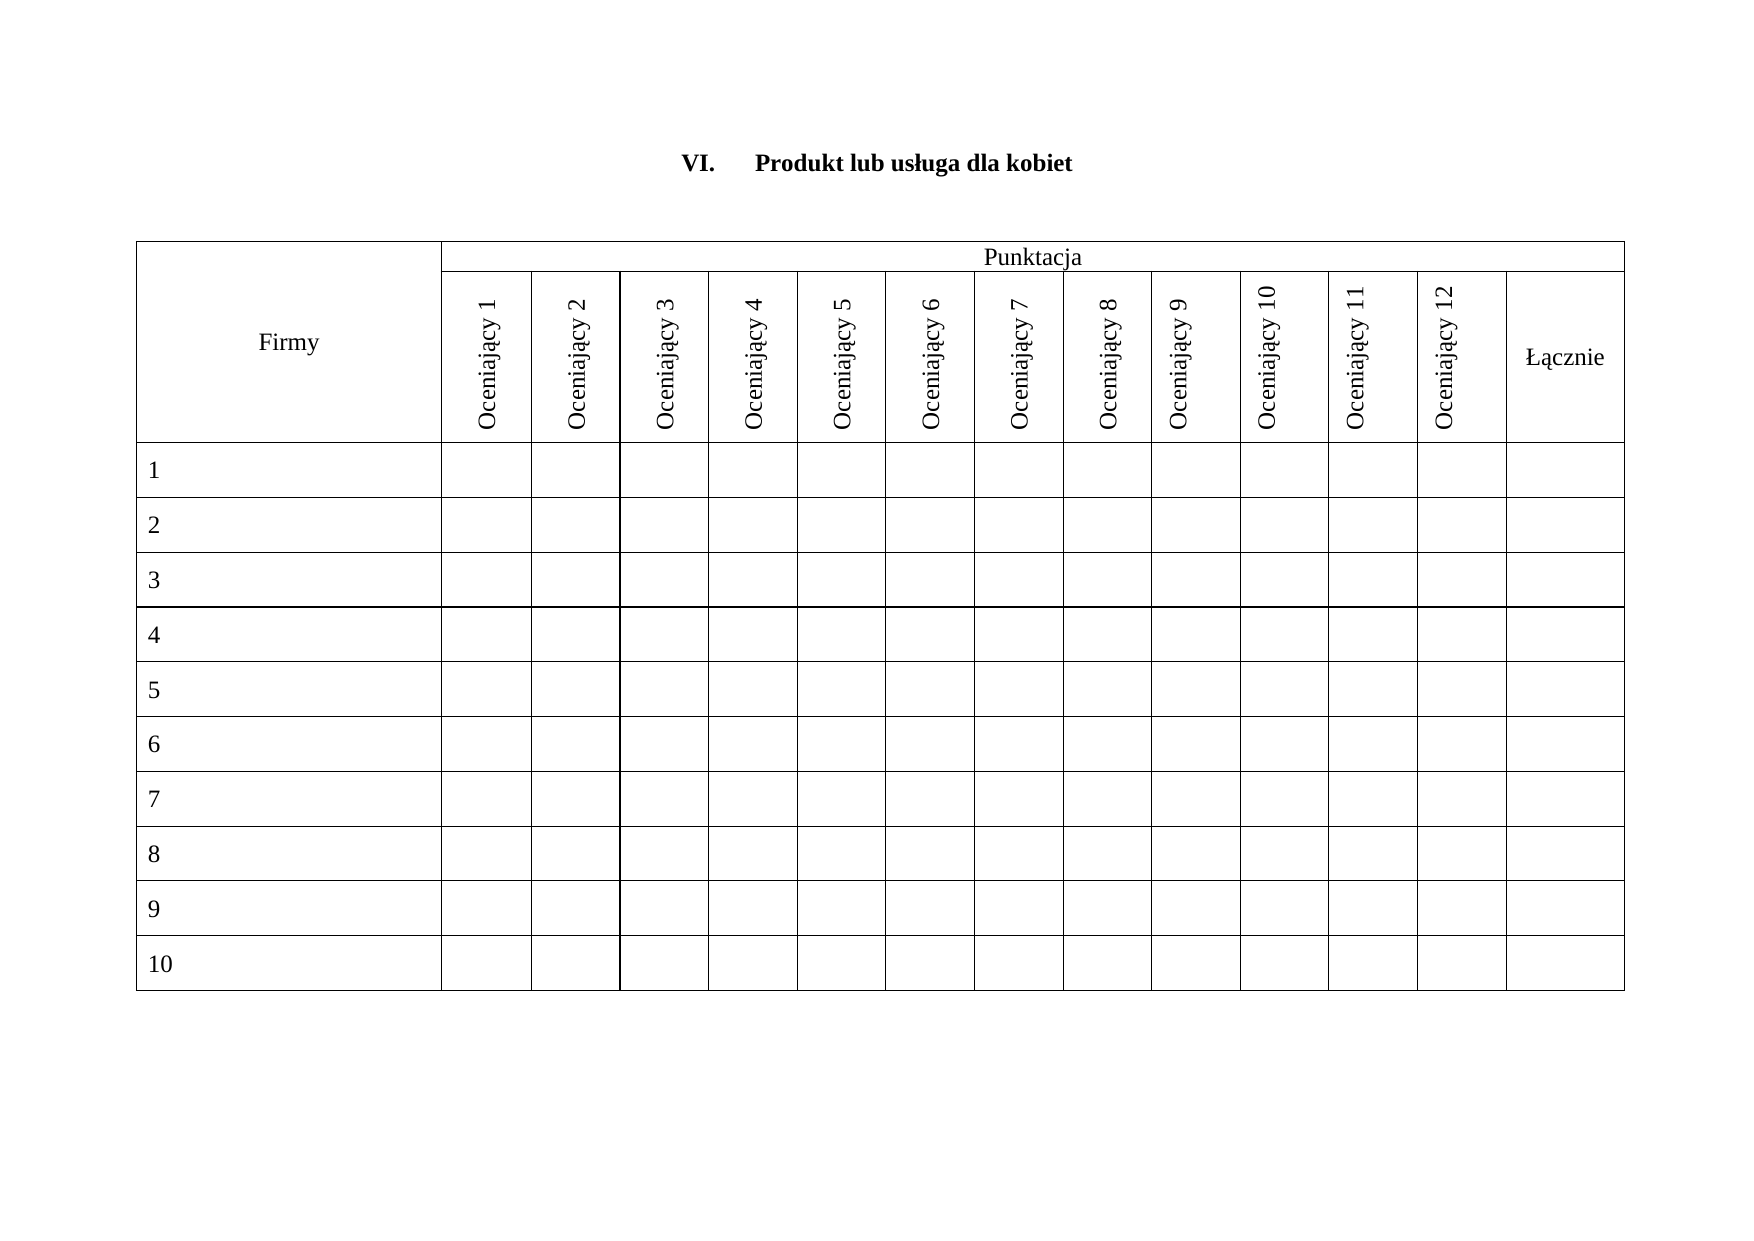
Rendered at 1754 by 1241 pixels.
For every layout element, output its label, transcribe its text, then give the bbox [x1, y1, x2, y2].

table_cell 8 [137, 827, 441, 880]
table_cell Oceniający 10 [1241, 272, 1328, 442]
table_cell [709, 498, 797, 552]
table_cell 4 [137, 608, 441, 661]
table_cell Oceniający 12 [1418, 272, 1506, 442]
table_cell [975, 443, 1063, 497]
table_cell [1507, 772, 1624, 826]
table_cell [532, 662, 619, 716]
table_cell [532, 827, 619, 880]
table_cell [798, 553, 885, 606]
table_cell [798, 443, 885, 497]
table_cell 7 [137, 772, 441, 826]
table_cell [709, 772, 797, 826]
table_cell [975, 881, 1063, 935]
table_cell [532, 772, 619, 826]
table_cell [1152, 498, 1240, 552]
table_cell [442, 608, 531, 661]
table_cell [1152, 662, 1240, 716]
table_cell [532, 936, 619, 990]
table_cell [1329, 553, 1417, 606]
table_cell [886, 553, 974, 606]
table_cell [886, 662, 974, 716]
table_header Firmy [137, 242, 441, 442]
table_cell [442, 717, 531, 771]
table_cell [1241, 772, 1328, 826]
table_cell [1507, 936, 1624, 990]
table_cell 1 [137, 443, 441, 497]
table_cell [1152, 717, 1240, 771]
table_cell [1418, 443, 1506, 497]
table_cell [442, 553, 531, 606]
table_cell [1507, 827, 1624, 880]
table_cell [1329, 443, 1417, 497]
table_cell [621, 881, 708, 935]
table_cell [1418, 881, 1506, 935]
table_cell [1152, 936, 1240, 990]
table_cell [886, 881, 974, 935]
table_cell [709, 662, 797, 716]
table_cell [442, 662, 531, 716]
table_cell [975, 498, 1063, 552]
table_cell Oceniający 7 [975, 272, 1063, 442]
table_cell Oceniający 11 [1329, 272, 1417, 442]
table_cell [532, 881, 619, 935]
table_cell 3 [137, 553, 441, 606]
table_cell [621, 827, 708, 880]
table_cell [1152, 443, 1240, 497]
table_cell [886, 443, 974, 497]
table_cell [1329, 662, 1417, 716]
table_cell [1418, 498, 1506, 552]
table_cell [1507, 662, 1624, 716]
table_cell [886, 498, 974, 552]
table_cell [532, 608, 619, 661]
table_cell [1329, 827, 1417, 880]
table_cell [621, 608, 708, 661]
table_cell [442, 827, 531, 880]
table_cell [709, 553, 797, 606]
table_cell [798, 827, 885, 880]
table_cell [886, 772, 974, 826]
table_cell [1241, 553, 1328, 606]
table_cell [442, 443, 531, 497]
table_cell [1329, 772, 1417, 826]
table_cell [1241, 717, 1328, 771]
table_cell [1064, 827, 1151, 880]
table_cell [1329, 881, 1417, 935]
table_cell [621, 772, 708, 826]
table_cell 5 [137, 662, 441, 716]
table_cell [886, 608, 974, 661]
table_cell [798, 608, 885, 661]
table_cell [1507, 443, 1624, 497]
table_cell Oceniający 9 [1152, 272, 1240, 442]
table_cell [1241, 936, 1328, 990]
table_cell [1329, 608, 1417, 661]
table_cell [621, 553, 708, 606]
table_cell [1507, 881, 1624, 935]
table_cell [1507, 608, 1624, 661]
table_cell [798, 498, 885, 552]
table_cell [1152, 608, 1240, 661]
table_cell [1241, 662, 1328, 716]
table_cell [709, 717, 797, 771]
table_cell 2 [137, 498, 441, 552]
table_cell Oceniający 8 [1064, 272, 1151, 442]
table_cell Oceniający 4 [709, 272, 797, 442]
table_cell [798, 936, 885, 990]
table_cell [621, 498, 708, 552]
table_cell [1418, 827, 1506, 880]
table_cell Oceniający 5 [798, 272, 885, 442]
table_cell [798, 881, 885, 935]
table_cell [1241, 443, 1328, 497]
table_cell [1418, 717, 1506, 771]
table_cell [1064, 662, 1151, 716]
table_cell [886, 936, 974, 990]
table_cell [975, 936, 1063, 990]
table_cell [1064, 936, 1151, 990]
table_cell [798, 662, 885, 716]
table_cell [1064, 772, 1151, 826]
table_cell [442, 772, 531, 826]
table_cell [975, 772, 1063, 826]
table_cell [1418, 662, 1506, 716]
table_cell [532, 498, 619, 552]
table_cell [1329, 717, 1417, 771]
table_cell [886, 717, 974, 771]
table_cell [709, 443, 797, 497]
table_cell [1241, 827, 1328, 880]
table_cell [1507, 498, 1624, 552]
table_cell [1064, 881, 1151, 935]
table_cell Oceniający 6 [886, 272, 974, 442]
table_cell [1418, 772, 1506, 826]
table_cell [798, 772, 885, 826]
table_cell [1418, 608, 1506, 661]
table_cell [1064, 553, 1151, 606]
table_cell [532, 553, 619, 606]
table_cell [709, 608, 797, 661]
table_cell Łącznie [1507, 272, 1624, 442]
table_cell 9 [137, 881, 441, 935]
table_cell [709, 936, 797, 990]
table_cell [709, 881, 797, 935]
table_cell [975, 608, 1063, 661]
table_cell [1064, 498, 1151, 552]
table_cell [621, 936, 708, 990]
table_cell [798, 717, 885, 771]
table_cell [1329, 936, 1417, 990]
table_cell [975, 717, 1063, 771]
table_cell [1152, 827, 1240, 880]
text VI. Produkt lub usługa dla kobiet [148, 148, 1606, 176]
table_cell [1064, 717, 1151, 771]
table_cell Oceniający 2 [532, 272, 619, 442]
table_cell [621, 662, 708, 716]
table_cell [975, 827, 1063, 880]
table_cell [1241, 881, 1328, 935]
table_cell [1507, 553, 1624, 606]
table_cell [532, 443, 619, 497]
table_cell [621, 443, 708, 497]
table_cell [1507, 717, 1624, 771]
table_cell [1418, 936, 1506, 990]
table_cell [1152, 553, 1240, 606]
table_cell [1418, 553, 1506, 606]
table_cell [1064, 608, 1151, 661]
table_cell [442, 936, 531, 990]
table_cell [442, 498, 531, 552]
table_cell [532, 717, 619, 771]
table_cell Oceniający 3 [621, 272, 708, 442]
table_cell 6 [137, 717, 441, 771]
table_cell [1241, 608, 1328, 661]
table_cell [621, 717, 708, 771]
table_cell [1241, 498, 1328, 552]
table_cell [709, 827, 797, 880]
table_cell [975, 553, 1063, 606]
table_cell [1064, 443, 1151, 497]
table_header Punktacja [442, 242, 1624, 271]
table_cell 10 [137, 936, 441, 990]
table_cell [1329, 498, 1417, 552]
table_cell [1152, 881, 1240, 935]
table_cell [1152, 772, 1240, 826]
table_cell Oceniający 1 [442, 272, 531, 442]
table_cell [442, 881, 531, 935]
table_cell [886, 827, 974, 880]
table_cell [975, 662, 1063, 716]
